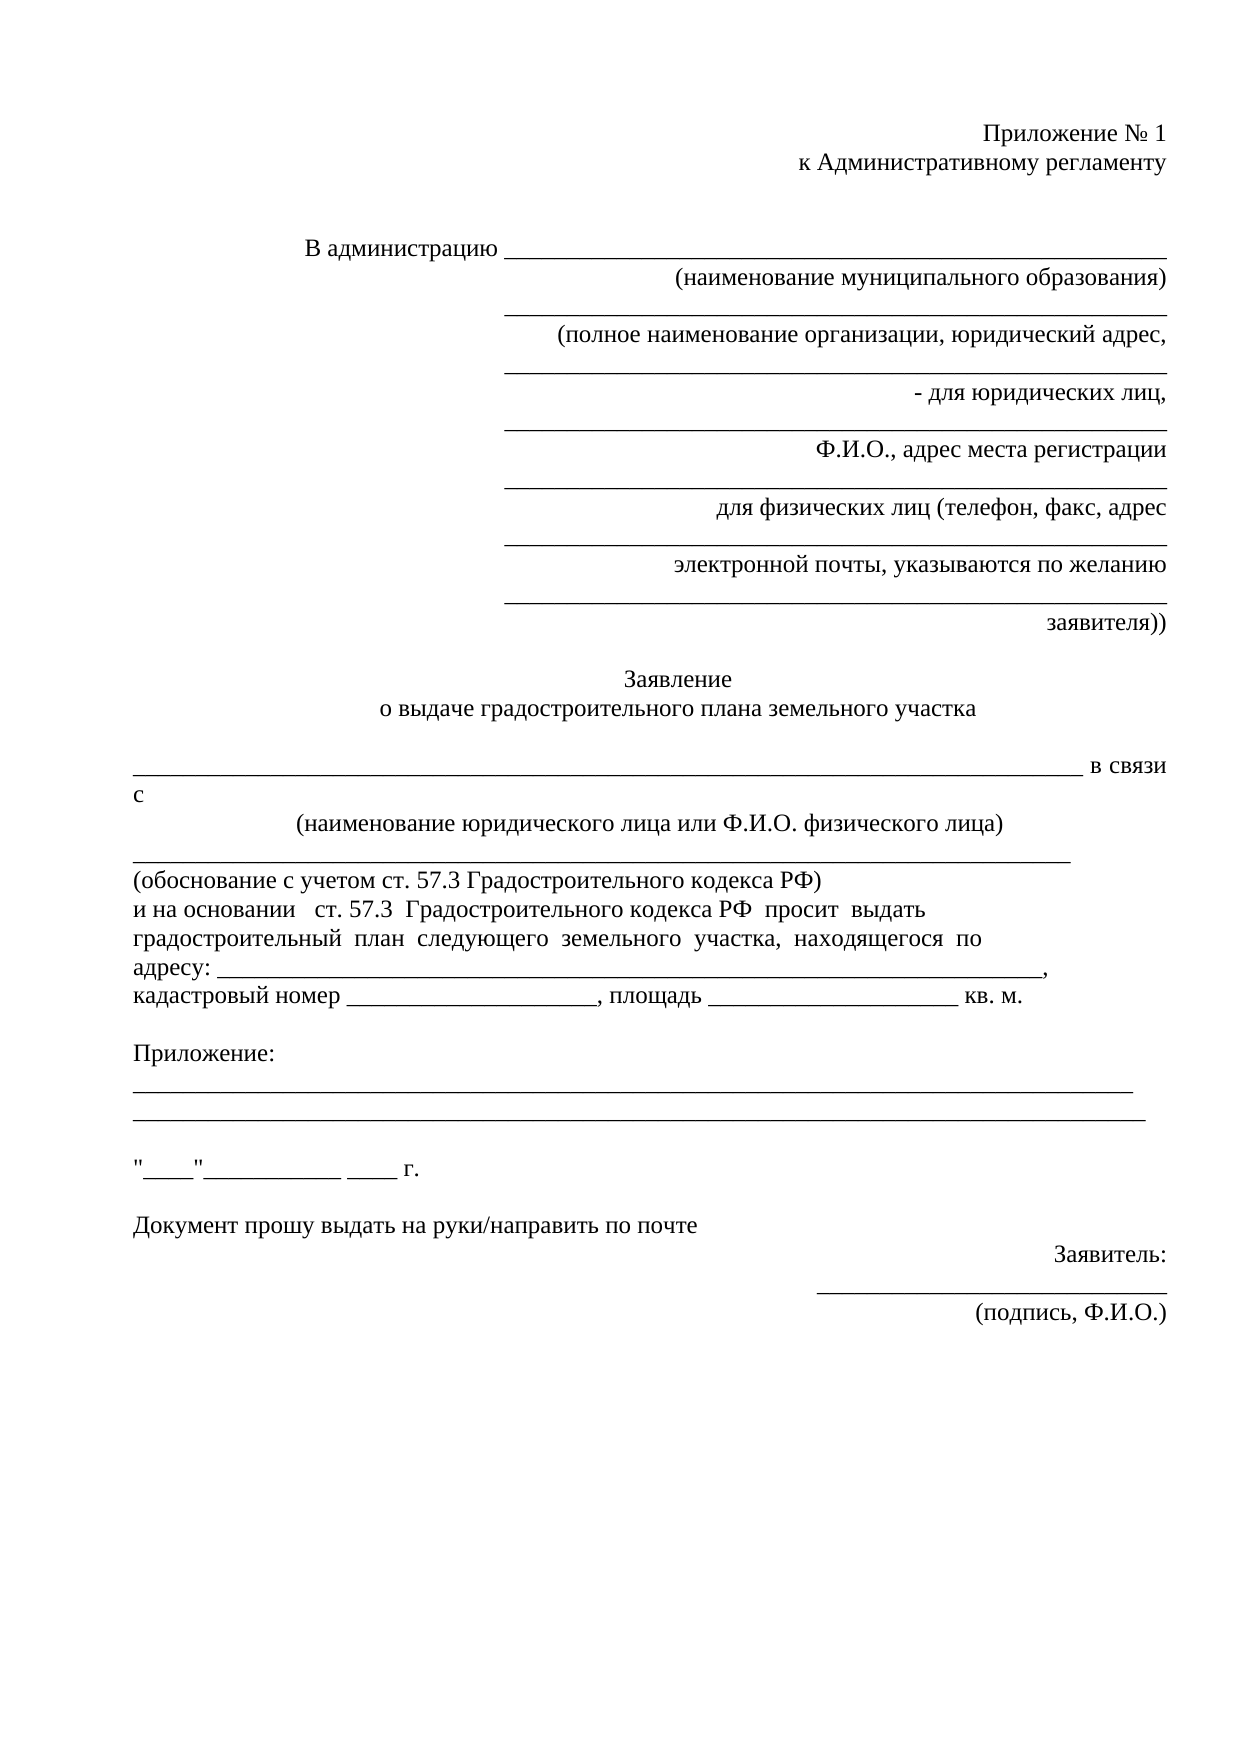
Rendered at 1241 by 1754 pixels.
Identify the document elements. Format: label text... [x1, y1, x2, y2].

text _________________________________________________________________________________ [133, 1096, 1167, 1124]
text (наименование муниципального образования) [133, 262, 1167, 291]
text ____________________________________________________________________________ в связи с [133, 751, 1167, 808]
text (полное наименование организации, юридический адрес, [133, 319, 1167, 348]
text кадастровый номер ____________________, площадь ____________________ кв. м. [133, 981, 1167, 1009]
text (обоснование с учетом ст. 57.3 Градостроительного кодекса РФ) [133, 866, 1167, 894]
text Заявитель: [133, 1239, 1167, 1268]
text к Административному регламенту [133, 147, 1167, 176]
text о выдаче градостроительного плана земельного участка [133, 693, 1167, 722]
text В администрацию _____________________________________________________ [133, 233, 1167, 262]
text Заявление [133, 664, 1167, 693]
text _____________________________________________________ [133, 348, 1167, 377]
text градостроительный план следующего земельного участка, находящегося по [133, 923, 1167, 952]
text электронной почты, указываются по желанию [133, 549, 1167, 578]
text _____________________________________________________ [133, 406, 1167, 434]
text Документ прошу выдать на руки/направить по почте [133, 1211, 1167, 1239]
text _____________________________________________________ [133, 463, 1167, 492]
text _____________________________________________________ [133, 291, 1167, 319]
text Приложение: [133, 1038, 1167, 1067]
text _____________________________________________________ [133, 578, 1167, 607]
text (подпись, Ф.И.О.) [133, 1297, 1167, 1326]
text для физических лиц (телефон, факс, адрес [133, 492, 1167, 521]
text _____________________________________________________ [133, 521, 1167, 549]
text заявителя)) [133, 607, 1167, 636]
text Приложение № 1 [133, 118, 1167, 147]
text ___________________________________________________________________________ [133, 837, 1167, 866]
text и на основании ст. 57.3 Градостроительного кодекса РФ просит выдать [133, 894, 1167, 923]
text "____"___________ ____ г. [133, 1153, 1167, 1182]
text ________________________________________________________________________________ [133, 1067, 1167, 1096]
text ____________________________ [133, 1268, 1167, 1297]
text - для юридических лиц, [133, 377, 1167, 406]
text адресу: __________________________________________________________________, [133, 952, 1167, 981]
text (наименование юридического лица или Ф.И.О. физического лица) [133, 808, 1167, 837]
text Ф.И.О., адрес места регистрации [133, 434, 1167, 463]
